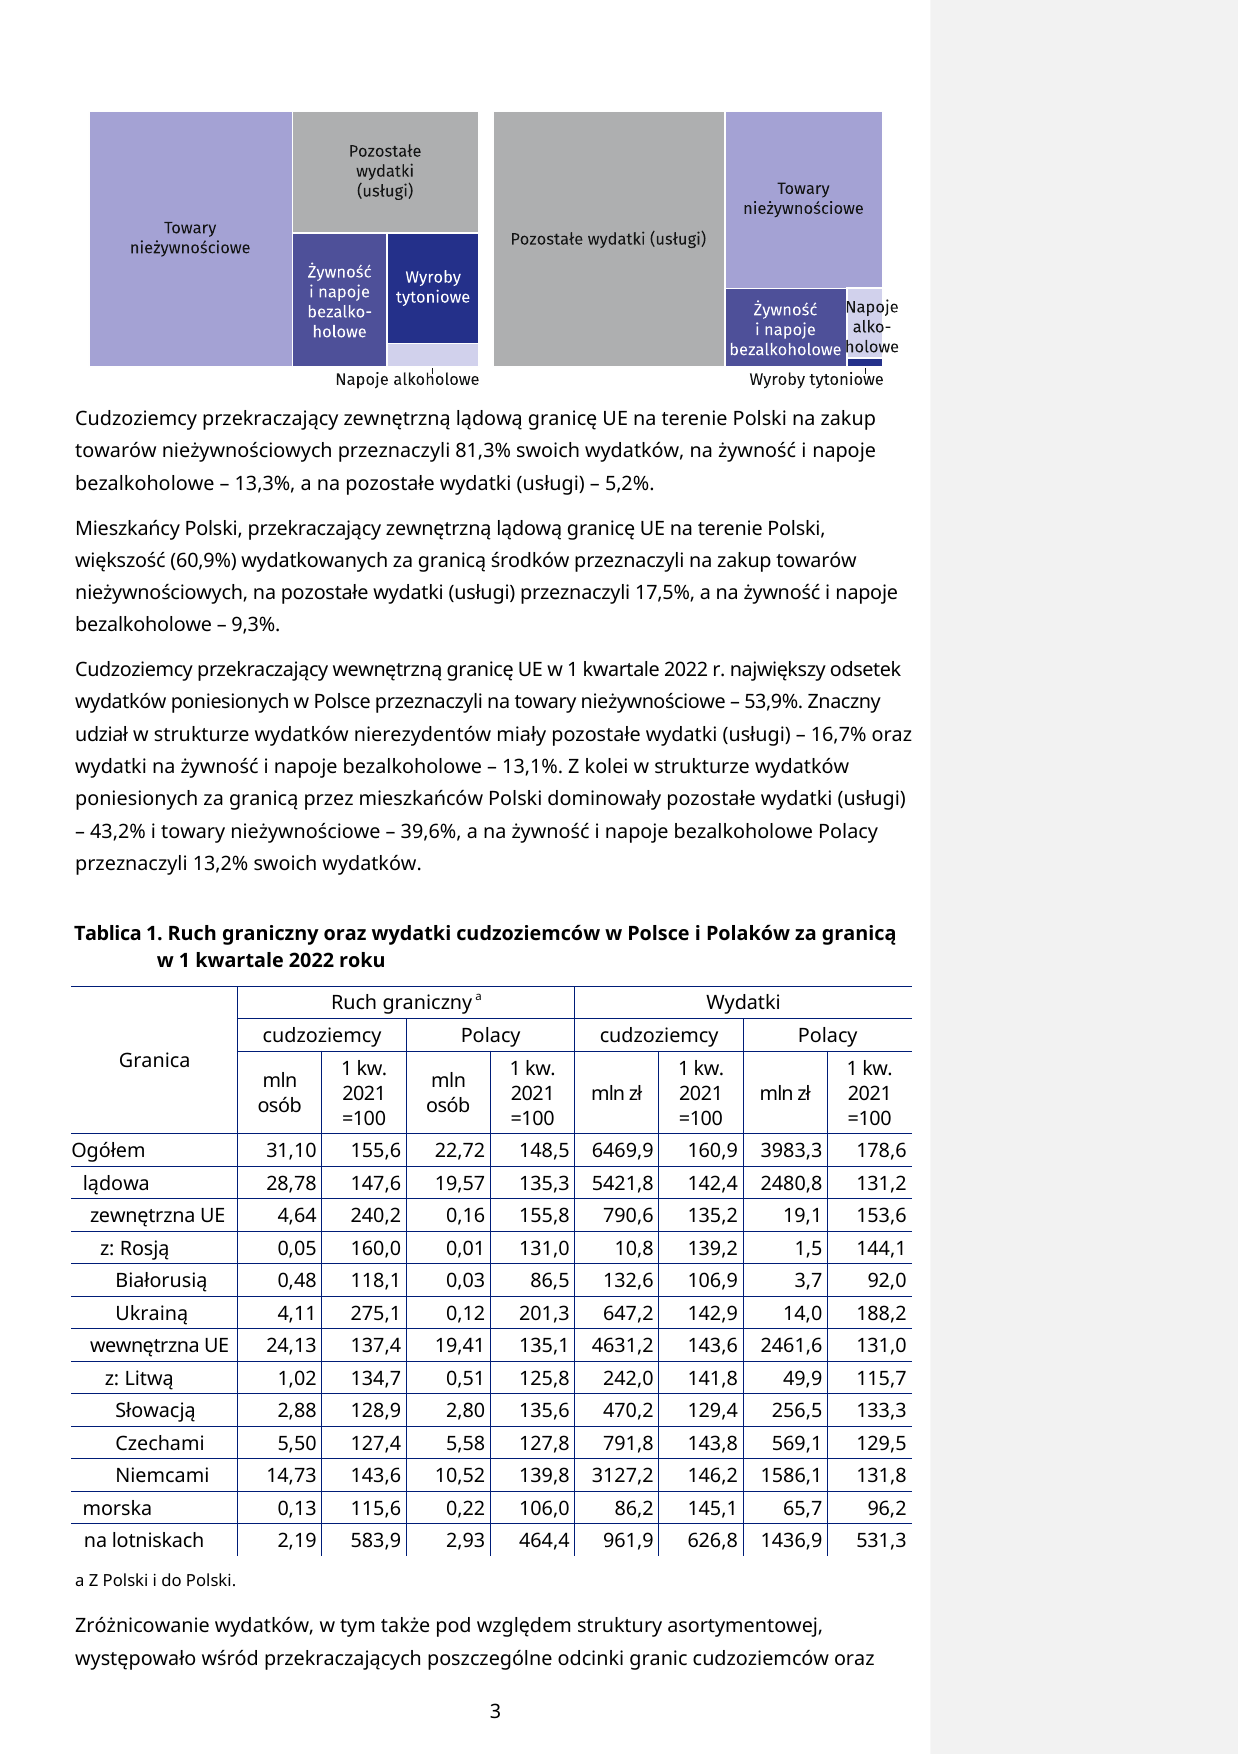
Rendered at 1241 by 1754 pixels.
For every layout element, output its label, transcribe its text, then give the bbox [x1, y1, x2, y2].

table_cell 531,3 [828, 1524, 912, 1556]
table_cell 0,12 [407, 1297, 490, 1328]
table_cell wewnętrzna UE [71, 1329, 237, 1361]
table_cell 22,72 [407, 1134, 490, 1166]
table_cell 1436,9 [744, 1524, 827, 1556]
table_cell 146,2 [659, 1459, 743, 1491]
table_cell 129,5 [828, 1427, 912, 1458]
table_cell mln osób [407, 1052, 490, 1133]
table_cell 0,22 [407, 1492, 490, 1523]
table_cell 647,2 [575, 1297, 658, 1328]
table_cell 2,19 [238, 1524, 321, 1556]
table_cell 86,5 [491, 1264, 574, 1296]
table_cell 569,1 [744, 1427, 827, 1458]
table_cell Ogółem [71, 1134, 237, 1166]
table_cell 0,48 [238, 1264, 321, 1296]
table_cell 106,9 [659, 1264, 743, 1296]
table_cell 4,11 [238, 1297, 321, 1328]
table_cell 583,9 [322, 1524, 406, 1556]
table_cell 464,4 [491, 1524, 574, 1556]
table_cell 129,4 [659, 1394, 743, 1426]
table_cell 0,16 [407, 1199, 490, 1231]
table_cell morska [71, 1492, 237, 1523]
table_cell 133,3 [828, 1394, 912, 1426]
text Tablica 1. Ruch graniczny oraz wydatki cudzoziemców w Polsce i Polaków za granicą w 1 kwartale 2022 roku [74, 919, 915, 973]
table_cell 145,1 [659, 1492, 743, 1523]
table_cell 1 kw. 2021 =100 [659, 1052, 743, 1133]
table_cell 135,1 [491, 1329, 574, 1361]
table_cell 201,3 [491, 1297, 574, 1328]
table_cell lądowa [71, 1167, 237, 1198]
table_cell 128,9 [322, 1394, 406, 1426]
table_cell 139,2 [659, 1232, 743, 1263]
table_cell 134,7 [322, 1362, 406, 1393]
table_cell 135,6 [491, 1394, 574, 1426]
table_cell Niemcami [71, 1459, 237, 1491]
table_cell 10,8 [575, 1232, 658, 1263]
table_cell zewnętrzna UE [71, 1199, 237, 1231]
table_cell 49,9 [744, 1362, 827, 1393]
table_cell 791,8 [575, 1427, 658, 1458]
table_cell 256,5 [744, 1394, 827, 1426]
table_cell 135,3 [491, 1167, 574, 1198]
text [75, 1612, 915, 1671]
table_cell 155,8 [491, 1199, 574, 1231]
table_cell 143,6 [322, 1459, 406, 1491]
text a Z Polski i do Polski. [75, 1568, 915, 1591]
table_cell 5,58 [407, 1427, 490, 1458]
table_cell 92,0 [828, 1264, 912, 1296]
table_cell Polacy [744, 1019, 912, 1051]
table_cell 160,9 [659, 1134, 743, 1166]
table_cell 147,6 [322, 1167, 406, 1198]
table_cell 6469,9 [575, 1134, 658, 1166]
table_cell 141,8 [659, 1362, 743, 1393]
table_cell 275,1 [322, 1297, 406, 1328]
table_cell z: Litwą [71, 1362, 237, 1393]
table_cell Polacy [407, 1019, 574, 1051]
table_cell 2,88 [238, 1394, 321, 1426]
table_header Granica [71, 987, 237, 1133]
text Cudzoziemcy przekraczający wewnętrzną granicę UE w 1 kwartale 2022 r. największy odsetek wydatków poniesionych w Polsce przeznaczyli na towary nieżywnościowe – 53,9%. Znaczny udział w strukturze wydatków nierezydentów miały pozostałe wydatki (usługi) – 16,7% oraz wydatki na żywność i napoje bezalkoholowe – 13,1%. Z kolei w strukturze wydatków poniesionych za granicą przez mieszkańców Polski dominowały pozostałe wydatki (usługi) – 43,2% i towary nieżywnościowe – 39,6%, a na żywność i napoje bezalkoholowe Polacy przeznaczyli 13,2% swoich wydatków. [75, 656, 915, 876]
table_cell 5421,8 [575, 1167, 658, 1198]
text Cudzoziemcy przekraczający zewnętrzną lądową granicę UE na terenie Polski na zakup towarów nieżywnościowych przeznaczyli 81,3% swoich wydatków, na żywność i napoje bezalkoholowe – 13,3%, a na pozostałe wydatki (usługi) – 5,2%. [75, 404, 915, 496]
table_cell 143,6 [659, 1329, 743, 1361]
table_cell 3127,2 [575, 1459, 658, 1491]
table_cell na lotniskach [71, 1524, 237, 1556]
table_cell Czechami [71, 1427, 237, 1458]
table_cell 115,7 [828, 1362, 912, 1393]
table_cell 2461,6 [744, 1329, 827, 1361]
table_cell 0,51 [407, 1362, 490, 1393]
table_cell 0,01 [407, 1232, 490, 1263]
table_cell 153,6 [828, 1199, 912, 1231]
table_cell 1 kw. 2021 =100 [828, 1052, 912, 1133]
table_cell 470,2 [575, 1394, 658, 1426]
table_cell 142,4 [659, 1167, 743, 1198]
table_cell 1 kw. 2021 =100 [322, 1052, 406, 1133]
table_cell 28,78 [238, 1167, 321, 1198]
table_cell z: Rosją [71, 1232, 237, 1263]
table_cell 5,50 [238, 1427, 321, 1458]
table_cell 142,9 [659, 1297, 743, 1328]
table_header Wydatki [575, 987, 912, 1018]
table_cell 1,02 [238, 1362, 321, 1393]
table_cell 2,93 [407, 1524, 490, 1556]
table_cell 3983,3 [744, 1134, 827, 1166]
table_cell 65,7 [744, 1492, 827, 1523]
table_cell 115,6 [322, 1492, 406, 1523]
table_cell 86,2 [575, 1492, 658, 1523]
table_cell 1586,1 [744, 1459, 827, 1491]
table_cell 0,05 [238, 1232, 321, 1263]
table_cell 143,8 [659, 1427, 743, 1458]
table_cell 31,10 [238, 1134, 321, 1166]
table_cell 131,2 [828, 1167, 912, 1198]
table_cell 1 kw. 2021 =100 [491, 1052, 574, 1133]
table_cell 125,8 [491, 1362, 574, 1393]
table_cell 1,5 [744, 1232, 827, 1263]
table_cell 135,2 [659, 1199, 743, 1231]
table_cell mln zł [744, 1052, 827, 1133]
table_cell 132,6 [575, 1264, 658, 1296]
table_cell 19,57 [407, 1167, 490, 1198]
table_cell 0,03 [407, 1264, 490, 1296]
table_cell Słowacją [71, 1394, 237, 1426]
table_cell 127,8 [491, 1427, 574, 1458]
table_cell cudzoziemcy [238, 1019, 406, 1051]
table_cell cudzoziemcy [575, 1019, 743, 1051]
table_cell 155,6 [322, 1134, 406, 1166]
table_cell 148,5 [491, 1134, 574, 1166]
table_cell 131,8 [828, 1459, 912, 1491]
table_cell 626,8 [659, 1524, 743, 1556]
table_cell 10,52 [407, 1459, 490, 1491]
table_cell 19,1 [744, 1199, 827, 1231]
table_cell 2480,8 [744, 1167, 827, 1198]
table_cell 24,13 [238, 1329, 321, 1361]
table_cell 961,9 [575, 1524, 658, 1556]
table_cell 139,8 [491, 1459, 574, 1491]
table_header Ruch graniczny a [238, 987, 574, 1018]
table_cell 240,2 [322, 1199, 406, 1231]
table_cell 131,0 [491, 1232, 574, 1263]
table_cell 790,6 [575, 1199, 658, 1231]
table_cell 4,64 [238, 1199, 321, 1231]
text Mieszkańcy Polski, przekraczający zewnętrzną lądową granicę UE na terenie Polski, większość (60,9%) wydatkowanych za granicą środków przeznaczyli na zakup towarów nieżywnościowych, na pozostałe wydatki (usługi) przeznaczyli 17,5%, a na żywność i napoje bezalkoholowe – 9,3%. [75, 514, 915, 638]
table_cell 137,4 [322, 1329, 406, 1361]
table_cell Białorusią [71, 1264, 237, 1296]
table_cell 19,41 [407, 1329, 490, 1361]
table_cell 127,4 [322, 1427, 406, 1458]
table_cell 96,2 [828, 1492, 912, 1523]
table_cell mln osób [238, 1052, 321, 1133]
table_cell 14,0 [744, 1297, 827, 1328]
table_cell 144,1 [828, 1232, 912, 1263]
table_cell 0,13 [238, 1492, 321, 1523]
table_cell 118,1 [322, 1264, 406, 1296]
table_cell 4631,2 [575, 1329, 658, 1361]
table_cell Ukrainą [71, 1297, 237, 1328]
table_cell mln zł [575, 1052, 658, 1133]
table_cell 131,0 [828, 1329, 912, 1361]
table_cell 106,0 [491, 1492, 574, 1523]
table_cell 188,2 [828, 1297, 912, 1328]
table_cell 242,0 [575, 1362, 658, 1393]
table_cell 2,80 [407, 1394, 490, 1426]
table_cell 3,7 [744, 1264, 827, 1296]
table_cell 178,6 [828, 1134, 912, 1166]
table_cell 14,73 [238, 1459, 321, 1491]
table_cell 160,0 [322, 1232, 406, 1263]
